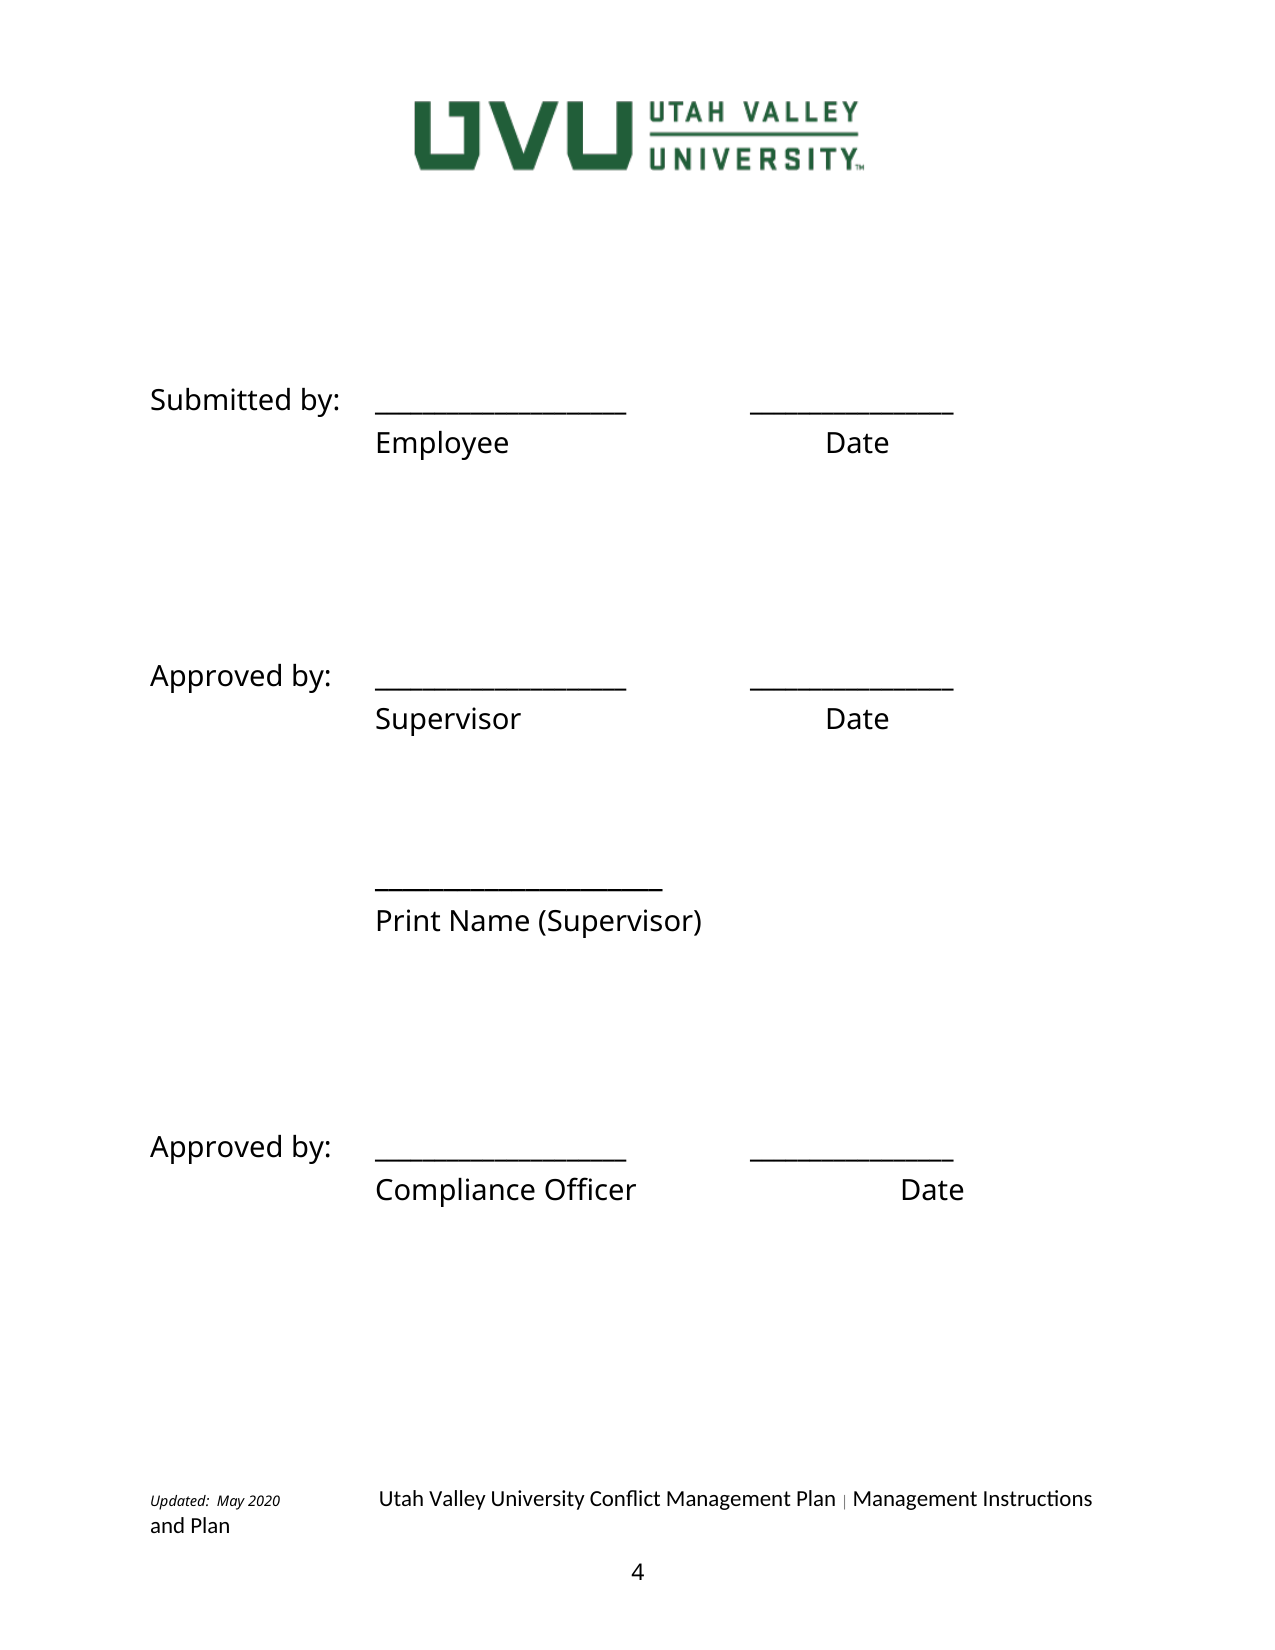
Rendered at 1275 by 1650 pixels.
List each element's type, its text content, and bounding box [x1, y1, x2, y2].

text Compliance Officer Date [300, 1169, 1125, 1209]
picture [402, 90, 873, 185]
text Submitted by: _____________________ _________________ [150, 379, 1125, 419]
text Supervisor Date [300, 698, 1125, 738]
text Approved by: _____________________ _________________ [150, 655, 1125, 695]
text Print Name (Supervisor) [300, 900, 1125, 940]
text _____________________ [375, 851, 1125, 896]
text Approved by: _____________________ _________________ [150, 1127, 1125, 1166]
text Employee Date [300, 422, 1125, 462]
